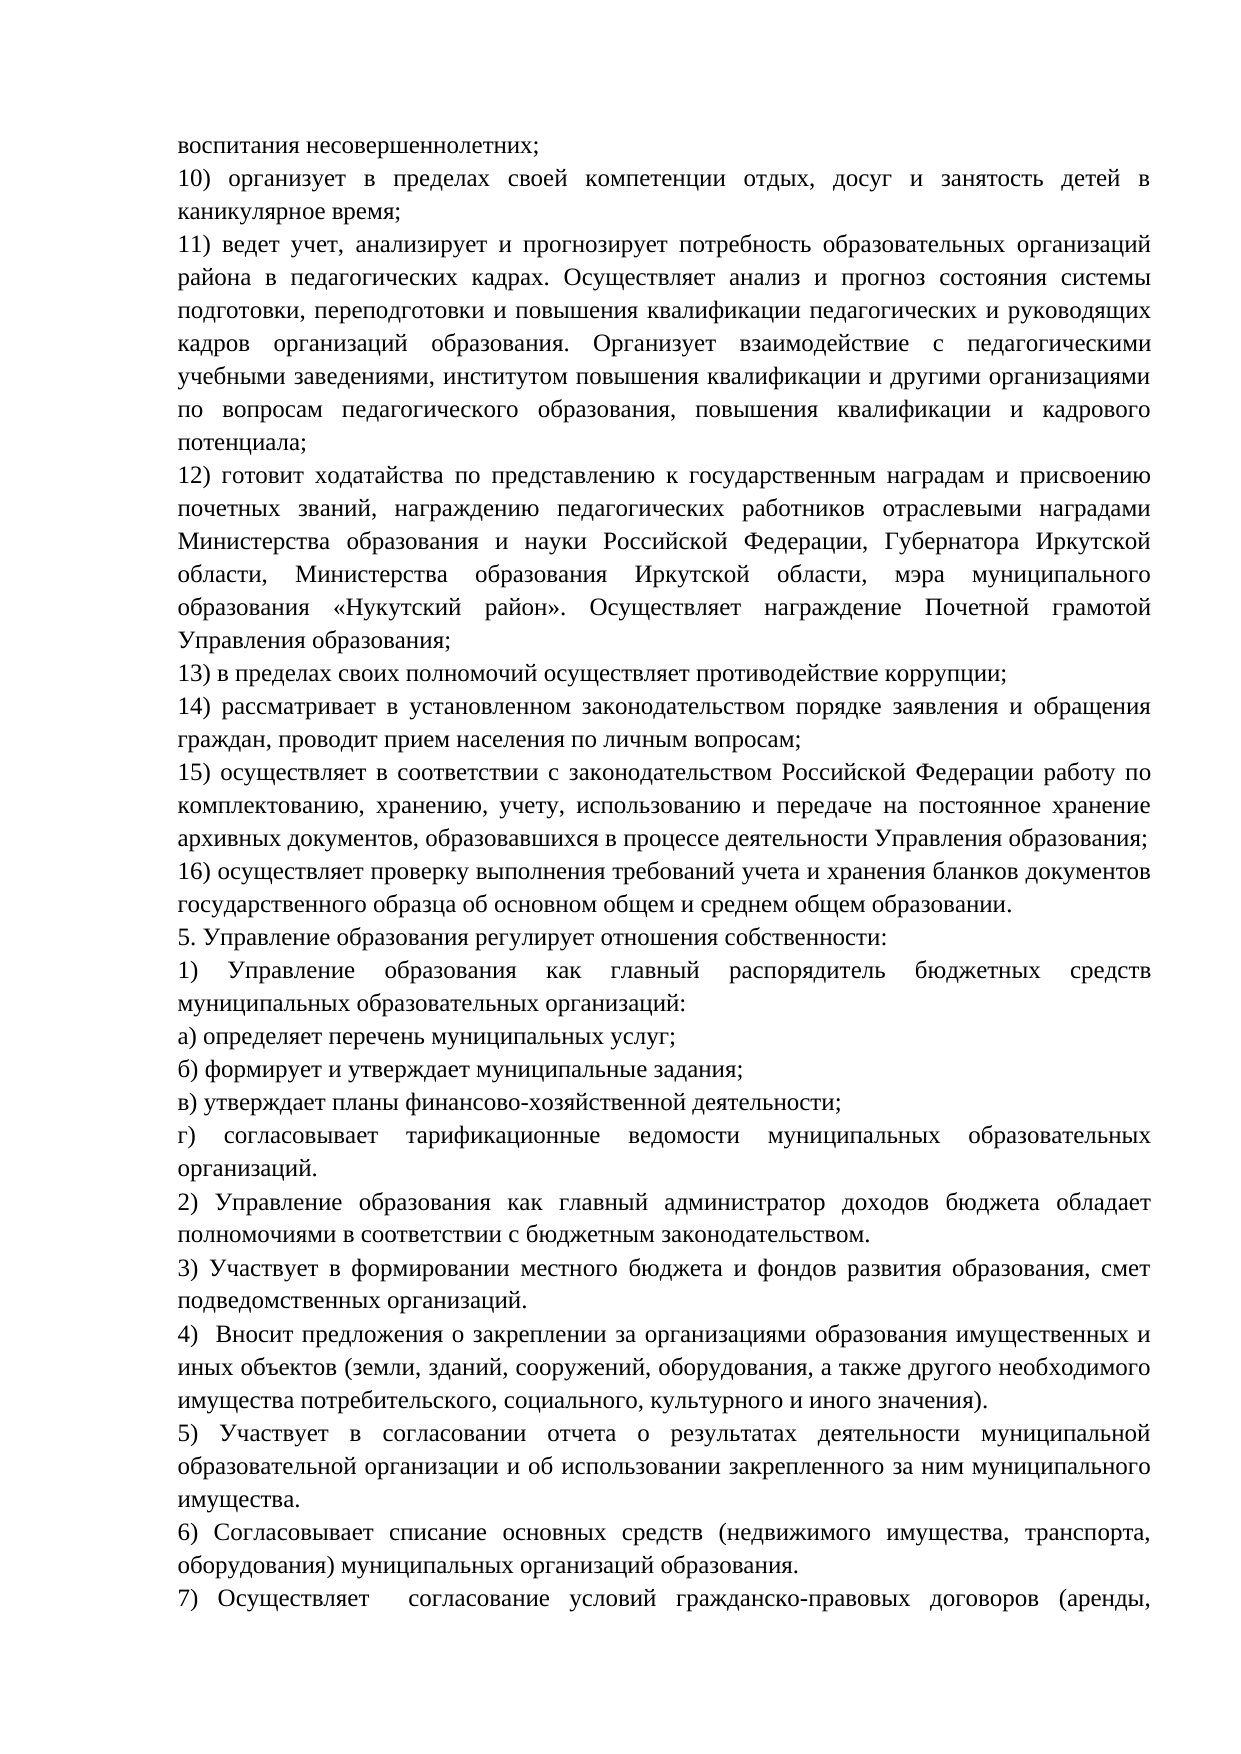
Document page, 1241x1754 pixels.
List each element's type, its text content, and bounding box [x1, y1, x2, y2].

text 5) Участвует в согласовании отчета о результатах деятельности муниципальной образовательной организации и об использовании закрепленного за ним муниципального имущества. [177, 1418, 1152, 1512]
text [177, 130, 1152, 159]
text 12) готовит ходатайства по представлению к государственным наградам и присвоению почетных званий, награждению педагогических работников отраслевыми наградами Министерства образования и науки Российской Федерации, Губернатора Иркутской области, Министерства образования Иркутской области, мэра муниципального образования «Нукутский район». Осуществляет награждение Почетной грамотой Управления образования; [177, 460, 1152, 654]
text 4) Вносит предложения о закреплении за организациями образования имущественных и иных объектов (земли, зданий, сооружений, оборудования, а также другого необходимого имущества потребительского, социального, культурного и иного значения). [177, 1319, 1152, 1413]
text 13) в пределах своих полномочий осуществляет противодействие коррупции; [177, 658, 1152, 687]
text 6) Согласовывает списание основных средств (недвижимого имущества, транспорта, оборудования) муниципальных организаций образования. [177, 1517, 1152, 1578]
text 14) рассматривает в установленном законодательством порядке заявления и обращения граждан, проводит прием населения по личным вопросам; [177, 691, 1152, 753]
text 15) осуществляет в соответствии с законодательством Российской Федерации работу по комплектованию, хранению, учету, использованию и передаче на постоянное хранение архивных документов, образовавшихся в процессе деятельности Управления образования; [177, 757, 1152, 852]
text а) определяет перечень муниципальных услуг; [177, 1021, 1152, 1050]
text 11) ведет учет, анализирует и прогнозирует потребность образовательных организаций района в педагогических кадрах. Осуществляет анализ и прогноз состояния системы подготовки, переподготовки и повышения квалификации педагогических и руководящих кадров организаций образования. Организует взаимодействие с педагогическими учебными заведениями, институтом повышения квалификации и другими организациями по вопросам педагогического образования, повышения квалификации и кадрового потенциала; [177, 229, 1152, 456]
text б) формирует и утверждает муниципальные задания; [177, 1054, 1152, 1083]
text 3) Участвует в формировании местного бюджета и фондов развития образования, смет подведомственных организаций. [177, 1253, 1152, 1314]
text 2) Управление образования как главный администратор доходов бюджета обладает полномочиями в соответствии с бюджетным законодательством. [177, 1187, 1152, 1248]
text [177, 1583, 1152, 1612]
text 5. Управление образования регулирует отношения собственности: [177, 922, 1152, 951]
text 16) осуществляет проверку выполнения требований учета и хранения бланков документов государственного образца об основном общем и среднем общем образовании. [177, 856, 1152, 918]
text 1) Управление образования как главный распорядитель бюджетных средств муниципальных образовательных организаций: [177, 955, 1152, 1017]
text в) утверждает планы финансово-хозяйственной деятельности; [177, 1087, 1152, 1116]
text 10) организует в пределах своей компетенции отдых, досуг и занятость детей в каникулярное время; [177, 163, 1152, 225]
text г) согласовывает тарификационные ведомости муниципальных образовательных организаций. [177, 1121, 1152, 1182]
